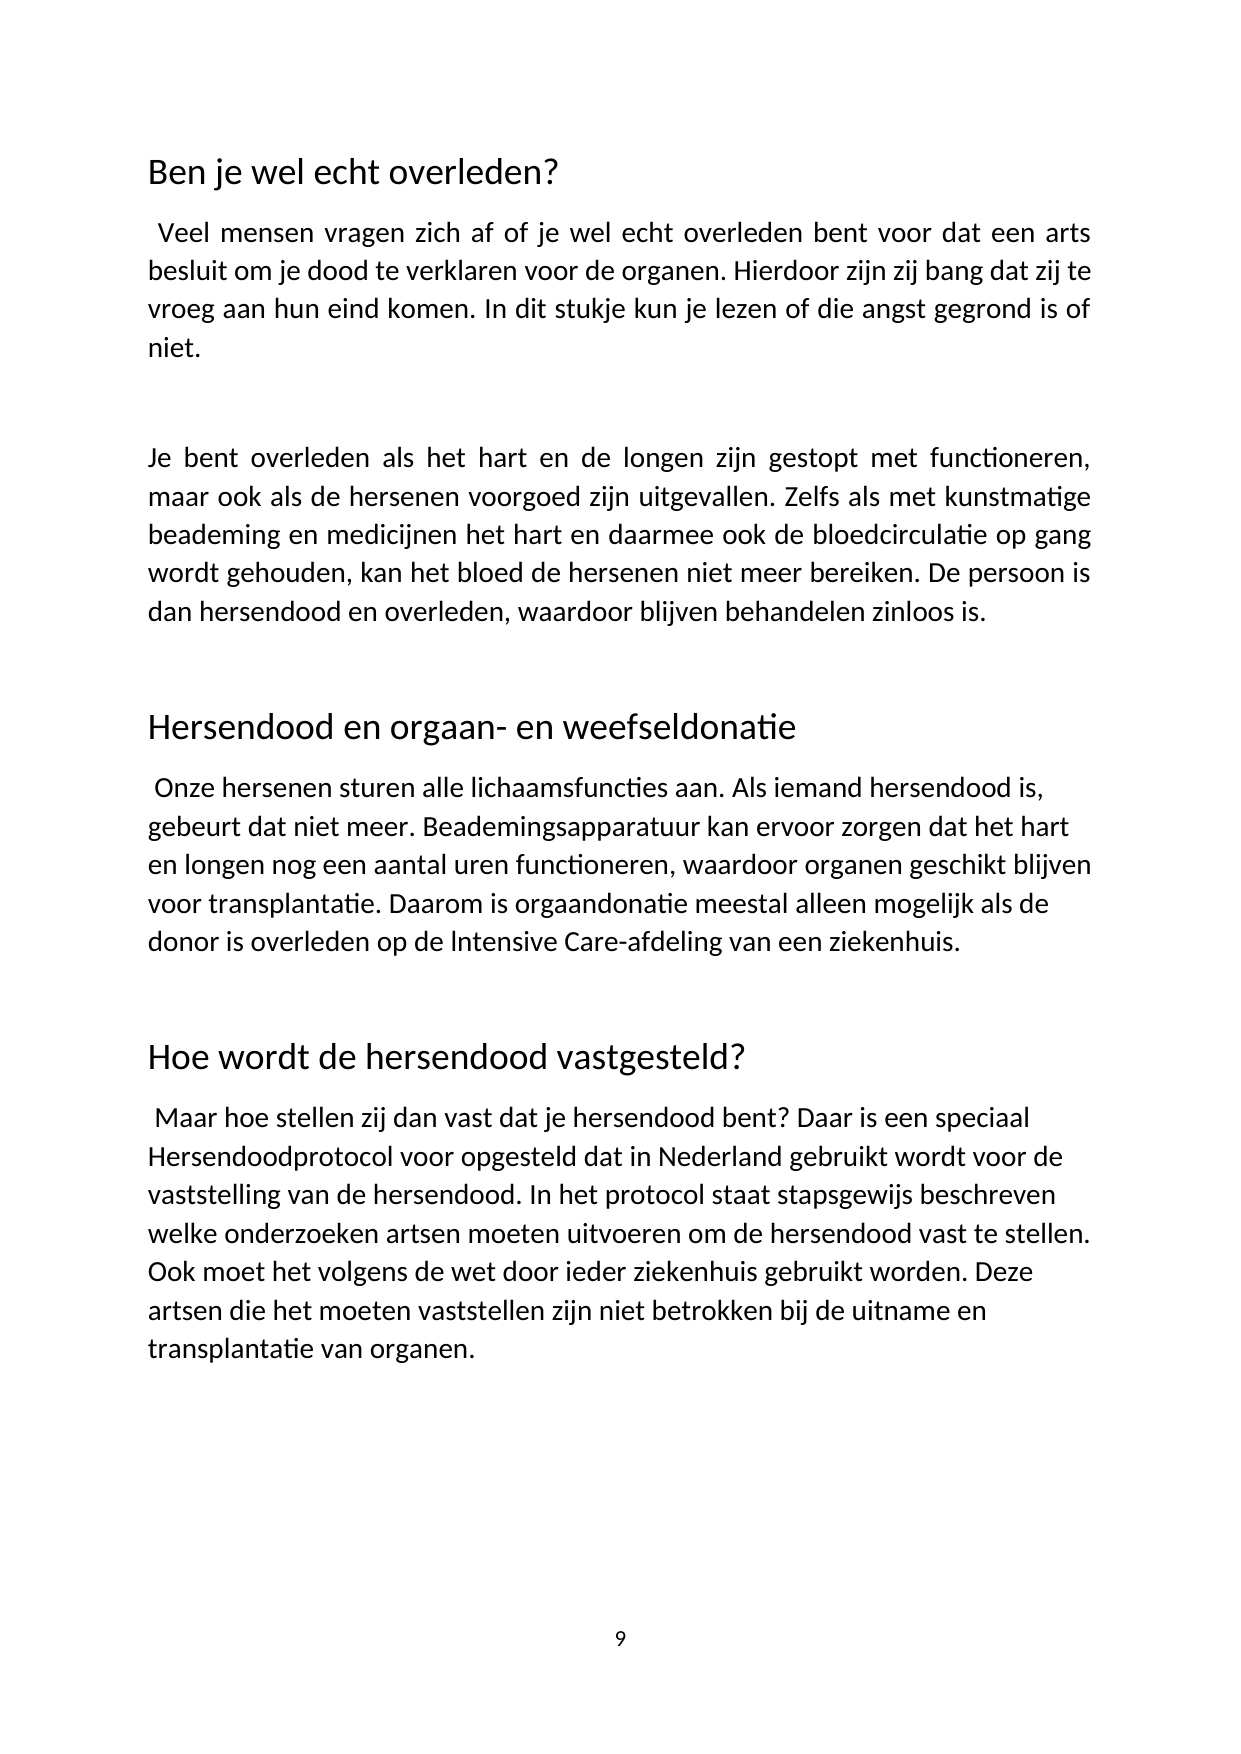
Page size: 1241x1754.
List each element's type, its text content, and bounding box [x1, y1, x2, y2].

text Veel mensen vragen zich af of je wel echt overleden bent voor dat een arts besluit om je dood te verklaren voor de organen. Hierdoor zijn zij bang dat zij te vroeg aan hun eind komen. In dit stukje kun je lezen of die angst gegrond is of niet. [148, 214, 1093, 365]
text Hersendood en orgaan- en weefseldonatie [148, 703, 1093, 749]
text Onze hersenen sturen alle lichaamsfuncties aan. Als iemand hersendood is, gebeurt dat niet meer. Beademingsapparatuur kan ervoor zorgen dat het hart en longen nog een aantal uren functioneren, waardoor organen geschikt blijven voor transplantatie. Daarom is orgaandonatie meestal alleen mogelijk als de donor is overleden op de lntensive Care-afdeling van een ziekenhuis. [148, 769, 1093, 959]
text Maar hoe stellen zij dan vast dat je hersendood bent? Daar is een speciaal Hersendoodprotocol voor opgesteld dat in Nederland gebruikt wordt voor de vaststelling van de hersendood. In het protocol staat stapsgewijs beschreven welke onderzoeken artsen moeten uitvoeren om de hersendood vast te stellen. Ook moet het volgens de wet door ieder ziekenhuis gebruikt worden. Deze artsen die het moeten vaststellen zijn niet betrokken bij de uitname en transplantatie van organen. [148, 1099, 1093, 1366]
text Ben je wel echt overleden? [148, 148, 1093, 193]
text Je bent overleden als het hart en de longen zijn gestopt met functioneren, maar ook als de hersenen voorgoed zijn uitgevallen. Zelfs als met kunstmatige beademing en medicijnen het hart en daarmee ook de bloedcirculatie op gang wordt gehouden, kan het bloed de hersenen niet meer bereiken. De persoon is dan hersendood en overleden, waardoor blijven behandelen zinloos is. [148, 439, 1093, 629]
text Hoe wordt de hersendood vastgesteld? [148, 1033, 1093, 1079]
